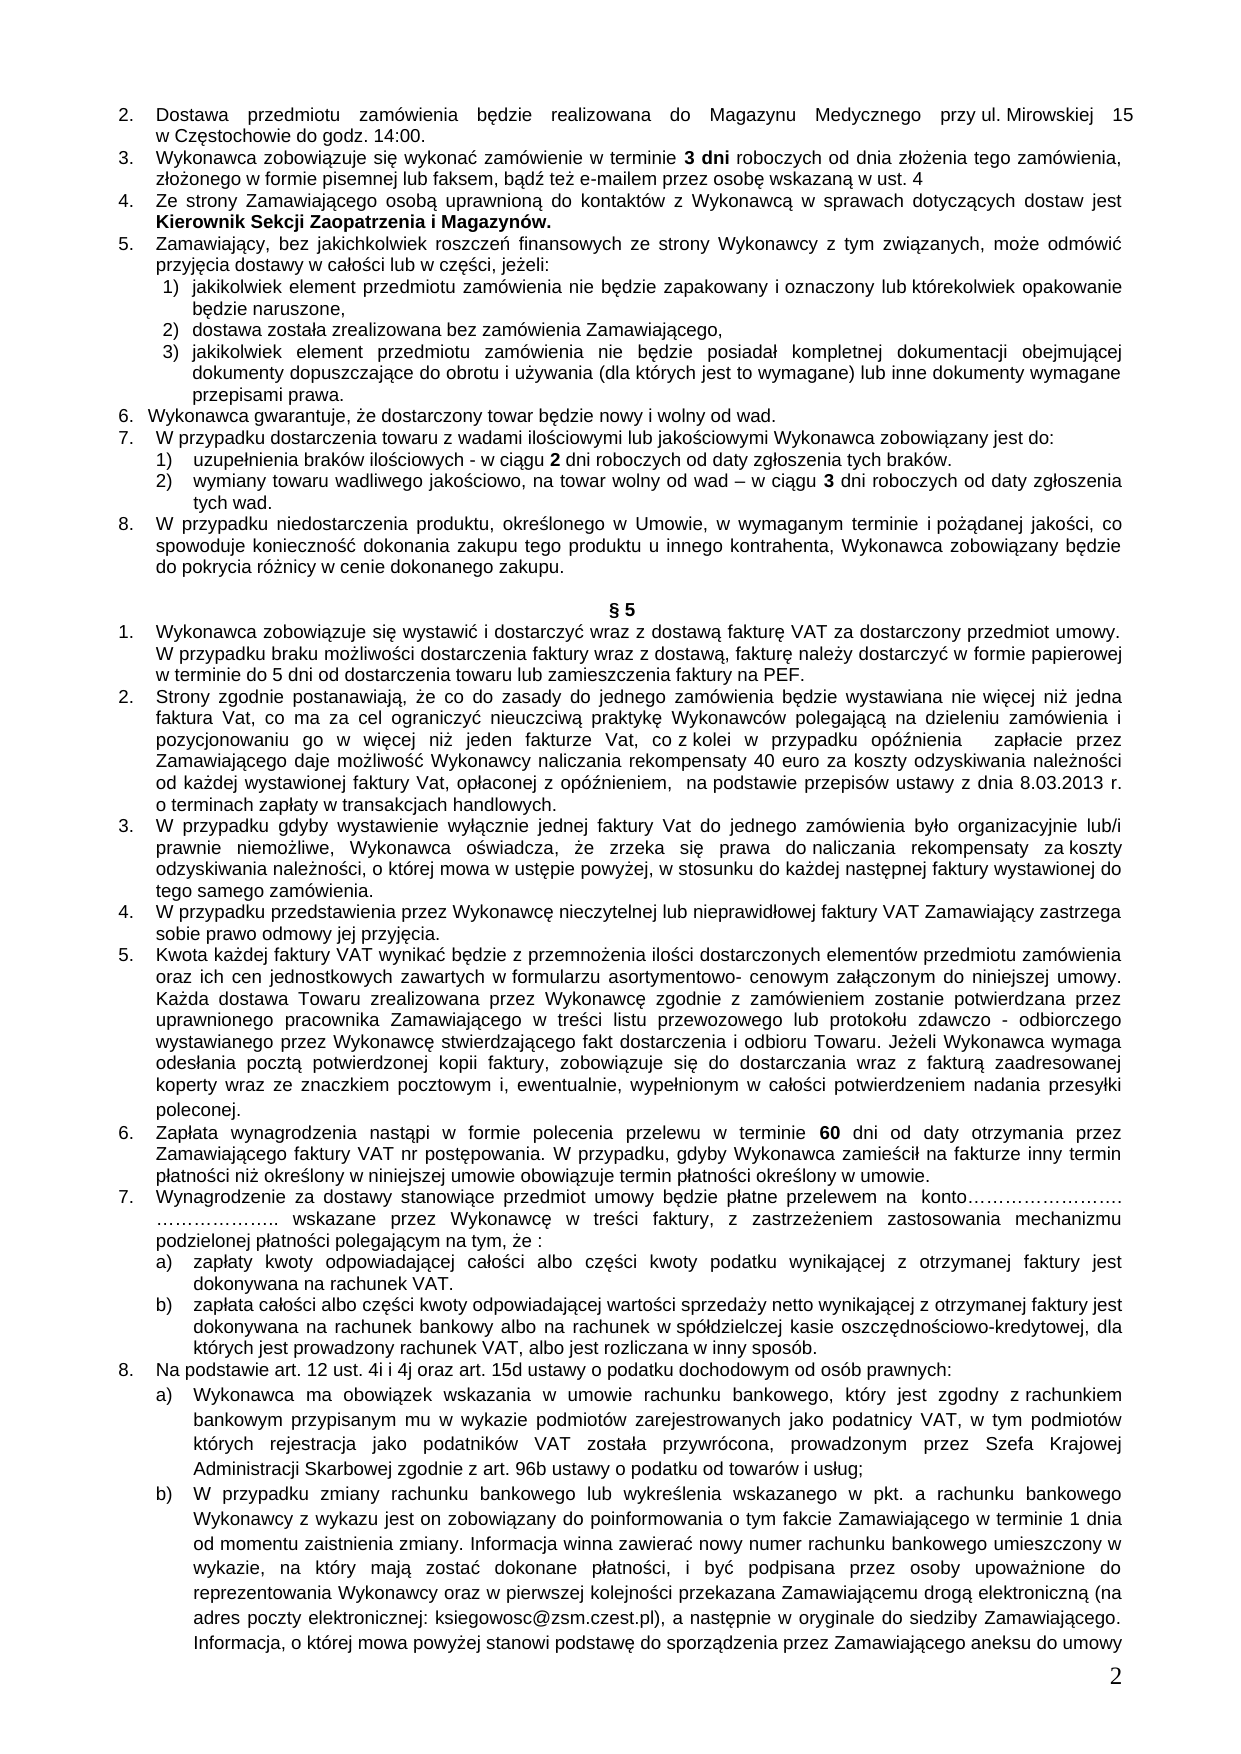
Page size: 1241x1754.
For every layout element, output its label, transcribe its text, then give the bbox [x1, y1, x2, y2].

list Na podstawie art. 12 ust. 4i i 4j oraz art. 15d ustawy o podatku dochodowym od osób prawnych: [118, 1359, 1122, 1380]
list Wykonawca zobowiązuje się wystawić i dostarczyć wraz z dostawą fakturę VAT za dostarczony przedmiot umowy. W przypadku braku możliwości dostarczenia faktury wraz z dostawą, fakturę należy dostarczyć w formie papierowej w terminie do 5 dni od dostarczenia towaru lub zamieszczenia faktury na PEF. [118, 621, 1122, 686]
list Dostawa przedmiotu zamówienia będzie realizowana do Magazynu Medycznego przy ul. Mirowskiej 15 w Częstochowie do godz. 14:00. [118, 103, 1133, 146]
list wymiany towaru wadliwego jakościowo, na towar wolny od wad – w ciągu 3 dni roboczych od daty zgłoszenia tych wad. [156, 470, 1122, 513]
list Zapłata wynagrodzenia nastąpi w formie polecenia przelewu w terminie 60 dni od daty otrzymania przez Zamawiającego faktury VAT nr postępowania. W przypadku, gdyby Wykonawca zamieścił na fakturze inny termin płatności niż określony w niniejszej umowie obowiązuje termin płatności określony w umowie. [118, 1122, 1122, 1186]
list W przypadku niedostarczenia produktu, określonego w Umowie, w wymaganym terminie i pożądanej jakości, co spowoduje konieczność dokonania zakupu tego produktu u innego kontrahenta, Wykonawca zobowiązany będzie do pokrycia różnicy w cenie dokonanego zakupu. [118, 513, 1122, 578]
list W przypadku dostarczenia towaru z wadami ilościowymi lub jakościowymi Wykonawca zobowiązany jest do: [118, 427, 1122, 448]
list Wykonawca ma obowiązek wskazania w umowie rachunku bankowego, który jest zgodny z rachunkiem bankowym przypisanym mu w wykazie podmiotów zarejestrowanych jako podatnicy VAT, w tym podmiotów których rejestracja jako podatników VAT została przywrócona, prowadzonym przez Szefa Krajowej Administracji Skarbowej zgodnie z art. 96b ustawy o podatku od towarów i usług; [156, 1383, 1122, 1479]
list Wykonawca gwarantuje, że dostarczony towar będzie nowy i wolny od wad. [118, 405, 1122, 427]
list jakikolwiek element przedmiotu zamówienia nie będzie zapakowany i oznaczony lub którekolwiek opakowanie będzie naruszone, [162, 276, 1122, 319]
text § 5 [118, 599, 1126, 621]
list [156, 1483, 1122, 1653]
list Ze strony Zamawiającego osobą uprawnioną do kontaktów z Wykonawcą w sprawach dotyczących dostaw jest Kierownik Sekcji Zaopatrzenia i Magazynów. [118, 189, 1122, 233]
list uzupełnienia braków ilościowych - w ciągu 2 dni roboczych od daty zgłoszenia tych braków. [156, 448, 1122, 470]
list jakikolwiek element przedmiotu zamówienia nie będzie posiadał kompletnej dokumentacji obejmującej dokumenty dopuszczające do obrotu i używania (dla których jest to wymagane) lub inne dokumenty wymagane przepisami prawa. [162, 341, 1122, 405]
list zapłaty kwoty odpowiadającej całości albo części kwoty podatku wynikającej z otrzymanej faktury jest dokonywana na rachunek VAT. [156, 1251, 1122, 1294]
list zapłata całości albo części kwoty odpowiadającej wartości sprzedaży netto wynikającej z otrzymanej faktury jest dokonywana na rachunek bankowy albo na rachunek w spółdzielczej kasie oszczędnościowo-kredytowej, dla których jest prowadzony rachunek VAT, albo jest rozliczana w inny sposób. [156, 1294, 1122, 1359]
list Zamawiający, bez jakichkolwiek roszczeń finansowych ze strony Wykonawcy z tym związanych, może odmówić przyjęcia dostawy w całości lub w części, jeżeli: [118, 233, 1122, 276]
list W przypadku przedstawienia przez Wykonawcę nieczytelnej lub nieprawidłowej faktury VAT Zamawiający zastrzega sobie prawo odmowy jej przyjęcia. [118, 901, 1122, 944]
list Strony zgodnie postanawiają, że co do zasady do jednego zamówienia będzie wystawiana nie więcej niż jedna faktura Vat, co ma za cel ograniczyć nieuczciwą praktykę Wykonawców polegającą na dzieleniu zamówienia i pozycjonowaniu go w więcej niż jeden fakturze Vat, co z kolei w przypadku opóźnienia zapłacie przez Zamawiającego daje możliwość Wykonawcy naliczania rekompensaty 40 euro za koszty odzyskiwania należności od każdej wystawionej faktury Vat, opłaconej z opóźnieniem, na podstawie przepisów ustawy z dnia 8.03.2013 r. o terminach zapłaty w transakcjach handlowych. [118, 686, 1122, 815]
list Wynagrodzenie za dostawy stanowiące przedmiot umowy będzie płatne przelewem na konto…………………….……………….. wskazane przez Wykonawcę w treści faktury, z zastrzeżeniem zastosowania mechanizmu podzielonej płatności polegającym na tym, że : [118, 1186, 1122, 1251]
list Wykonawca zobowiązuje się wykonać zamówienie w terminie 3 dni roboczych od dnia złożenia tego zamówienia, złożonego w formie pisemnej lub faksem, bądź też e-mailem przez osobę wskazaną w ust. 4 [118, 146, 1122, 189]
list W przypadku gdyby wystawienie wyłącznie jednej faktury Vat do jednego zamówienia było organizacyjnie lub/i prawnie niemożliwe, Wykonawca oświadcza, że zrzeka się prawa do naliczania rekompensaty za koszty odzyskiwania należności, o której mowa w ustępie powyżej, w stosunku do każdej następnej faktury wystawionej do tego samego zamówienia. [118, 815, 1122, 901]
list dostawa została zrealizowana bez zamówienia Zamawiającego, [162, 319, 1122, 341]
list Kwota każdej faktury VAT wynikać będzie z przemnożenia ilości dostarczonych elementów przedmiotu zamówienia oraz ich cen jednostkowych zawartych w formularzu asortymentowo- cenowym załączonym do niniejszej umowy. Każda dostawa Towaru zrealizowana przez Wykonawcę zgodnie z zamówieniem zostanie potwierdzana przez uprawnionego pracownika Zamawiającego w treści listu przewozowego lub protokołu zdawczo - odbiorczego wystawianego przez Wykonawcę stwierdzającego fakt dostarczenia i odbioru Towaru. Jeżeli Wykonawca wymaga odesłania pocztą potwierdzonej kopii faktury, zobowiązuje się do dostarczania wraz z fakturą zaadresowanej koperty wraz ze znaczkiem pocztowym i, ewentualnie, wypełnionym w całości potwierdzeniem nadania przesyłki poleconej. [118, 944, 1122, 1122]
